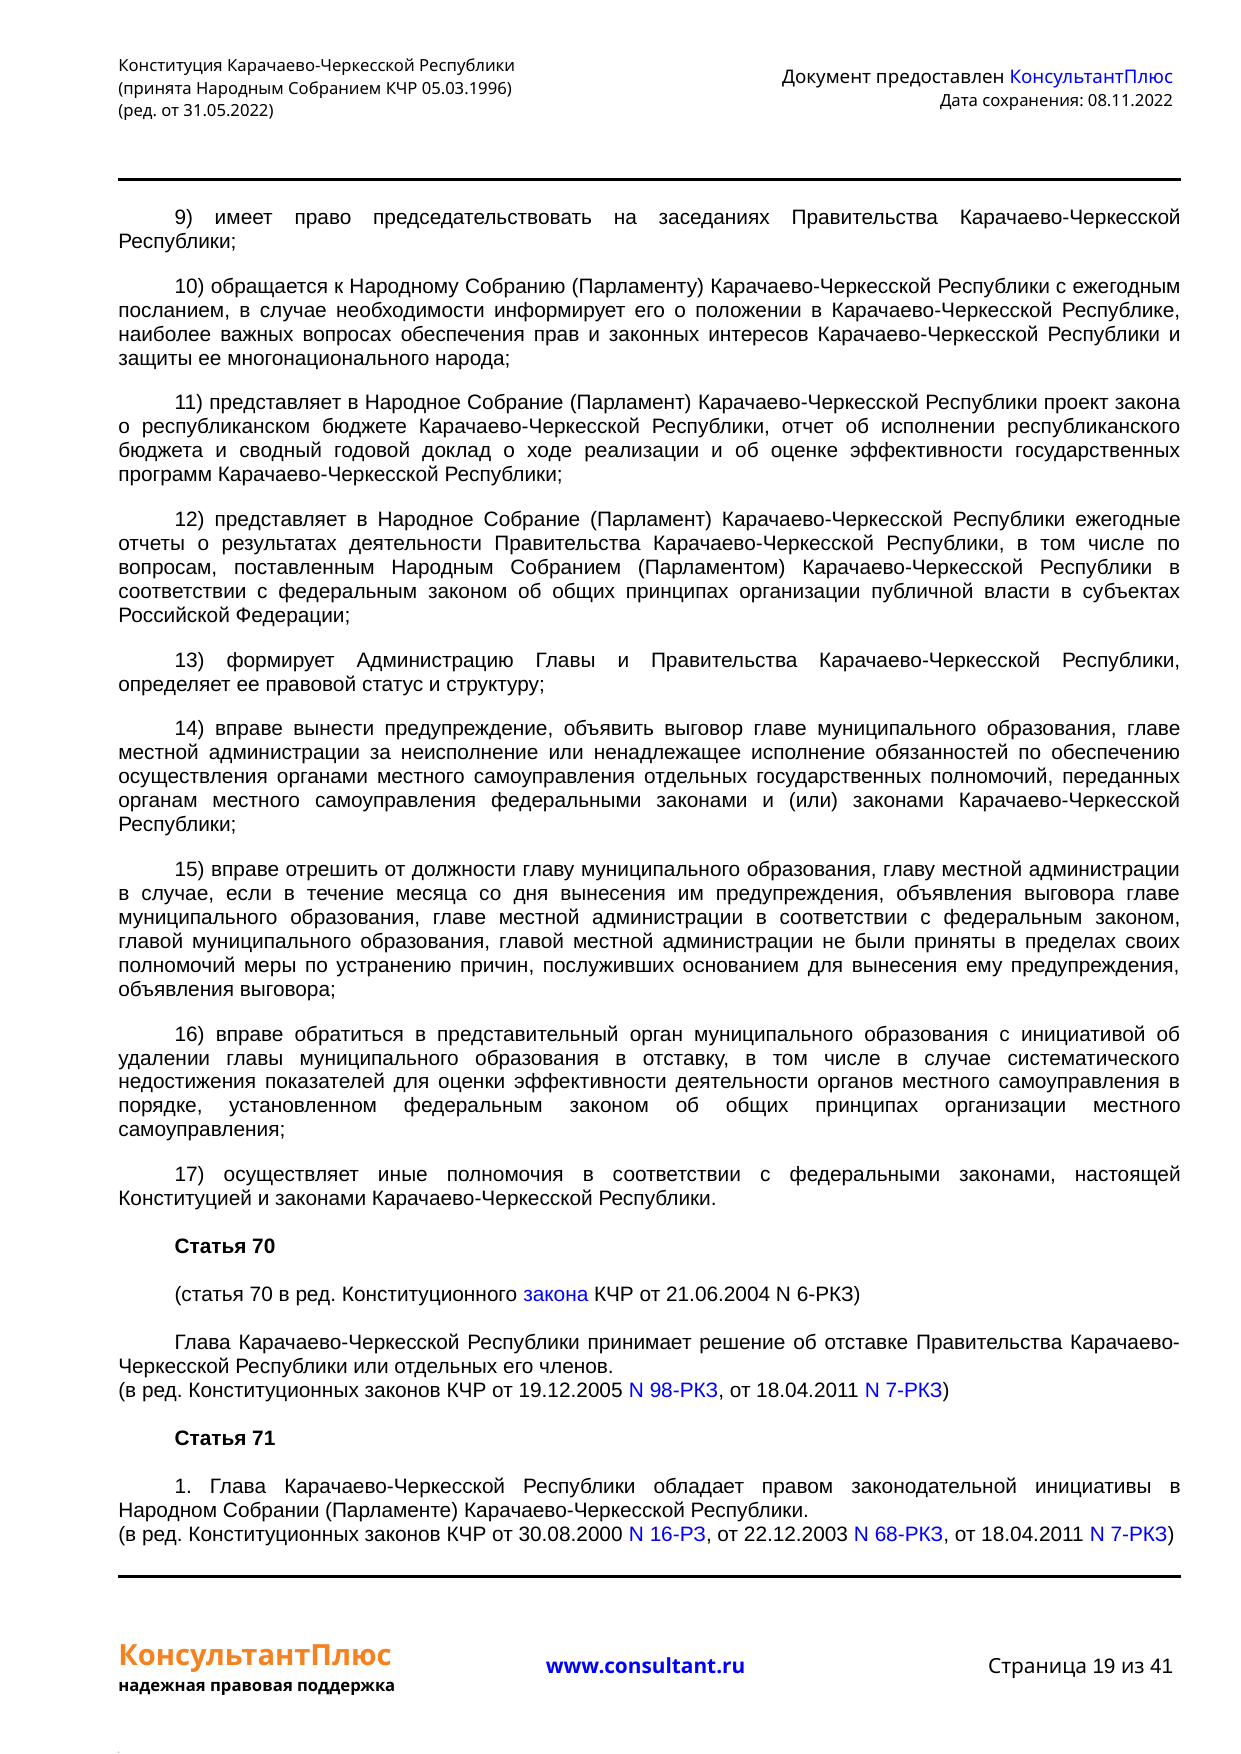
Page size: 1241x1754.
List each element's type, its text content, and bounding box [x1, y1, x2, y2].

text (в ред. Конституционных законов КЧР от 19.12.2005 N 98-РКЗ, от 18.04.2011 N 7-РКЗ) [118, 1378, 1181, 1402]
text 9) имеет право председательствовать на заседаниях Правительства Карачаево-Черкесской Республики; [118, 205, 1181, 253]
text 13) формирует Администрацию Главы и Правительства Карачаево-Черкесской Республики, определяет ее правовой статус и структуру; [118, 647, 1181, 695]
text 17) осуществляет иные полномочия в соответствии с федеральными законами, настоящей Конституцией и законами Карачаево-Черкесской Республики. [118, 1162, 1181, 1210]
text 14) вправе вынести предупреждение, объявить выговор главе муниципального образования, главе местной администрации за неисполнение или ненадлежащее исполнение обязанностей по обеспечению осуществления органами местного самоуправления отдельных государственных полномочий, переданных органам местного самоуправления федеральными законами и (или) законами Карачаево-Черкесской Республики; [118, 716, 1181, 836]
title Статья 71 [118, 1426, 1181, 1449]
text 11) представляет в Народное Собрание (Парламент) Карачаево-Черкесской Республики проект закона о республиканском бюджете Карачаево-Черкесской Республики, отчет об исполнении республиканского бюджета и сводный годовой доклад о ходе реализации и об оценке эффективности государственных программ Карачаево-Черкесской Республики; [118, 390, 1181, 486]
text Глава Карачаево-Черкесской Республики принимает решение об отставке Правительства Карачаево-Черкесской Республики или отдельных его членов. [118, 1330, 1181, 1378]
text 16) вправе обратиться в представительный орган муниципального образования с инициативой об удалении главы муниципального образования в отставку, в том числе в случае систематического недостижения показателей для оценки эффективности деятельности органов местного самоуправления в порядке, установленном федеральным законом об общих принципах организации местного самоуправления; [118, 1021, 1181, 1141]
text 12) представляет в Народное Собрание (Парламент) Карачаево-Черкесской Республики ежегодные отчеты о результатах деятельности Правительства Карачаево-Черкесской Республики, в том числе по вопросам, поставленным Народным Собранием (Парламентом) Карачаево-Черкесской Республики в соответствии с федеральным законом об общих принципах организации публичной власти в субъектах Российской Федерации; [118, 507, 1181, 627]
text 15) вправе отрешить от должности главу муниципального образования, главу местной администрации в случае, если в течение месяца со дня вынесения им предупреждения, объявления выговора главе муниципального образования, главе местной администрации в соответствии с федеральным законом, главой муниципального образования, главой местной администрации не были приняты в пределах своих полномочий меры по устранению причин, послуживших основанием для вынесения ему предупреждения, объявления выговора; [118, 857, 1181, 1001]
text 10) обращается к Народному Собранию (Парламенту) Карачаево-Черкесской Республики с ежегодным посланием, в случае необходимости информирует его о положении в Карачаево-Черкесской Республике, наиболее важных вопросах обеспечения прав и законных интересов Карачаево-Черкесской Республики и защиты ее многонационального народа; [118, 273, 1181, 369]
text (статья 70 в ред. Конституционного закона КЧР от 21.06.2004 N 6-РКЗ) [118, 1282, 1181, 1306]
text (в ред. Конституционных законов КЧР от 30.08.2000 N 16-РЗ, от 22.12.2003 N 68-РКЗ, от 18.04.2011 N 7-РКЗ) [118, 1521, 1181, 1545]
title Статья 70 [118, 1234, 1181, 1258]
text 1. Глава Карачаево-Черкесской Республики обладает правом законодательной инициативы в Народном Собрании (Парламенте) Карачаево-Черкесской Республики. [118, 1473, 1181, 1521]
